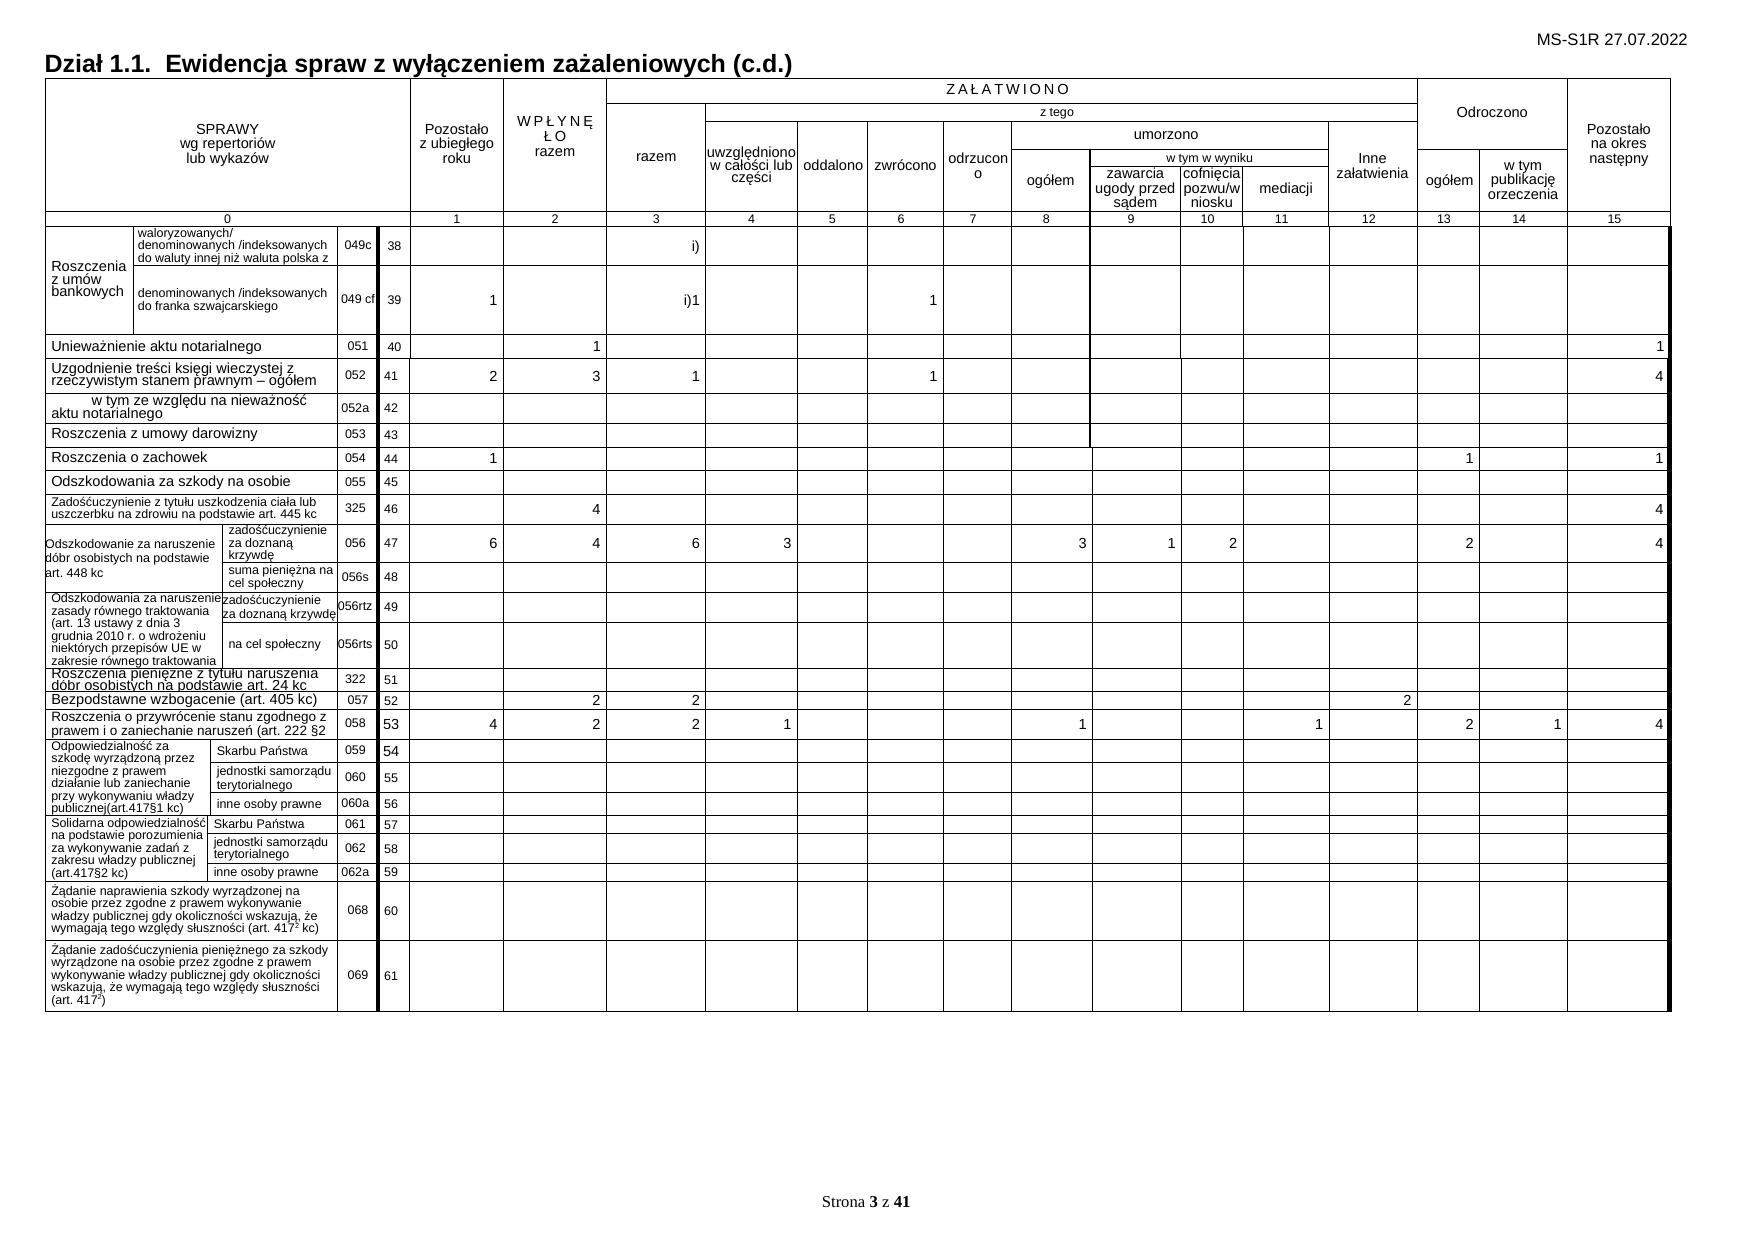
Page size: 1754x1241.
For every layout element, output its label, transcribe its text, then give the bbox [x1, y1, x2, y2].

table_cell [1182, 424, 1243, 447]
table_cell 069 [338, 941, 376, 1011]
table_cell [868, 669, 943, 691]
table_cell ogółem [1012, 150, 1089, 211]
table_cell [944, 525, 1011, 562]
table_cell [1093, 623, 1181, 668]
table_cell [1091, 335, 1180, 358]
table_cell [798, 669, 867, 691]
table_cell 59 [380, 864, 409, 881]
table_cell [1012, 834, 1092, 863]
table_cell [1244, 424, 1329, 447]
table_cell 4 [504, 525, 606, 562]
table_cell [1480, 471, 1567, 494]
table_cell [1012, 864, 1092, 881]
table_cell [798, 710, 867, 738]
table_cell [1244, 471, 1329, 494]
table_cell [1568, 882, 1667, 940]
table_cell 1 [607, 359, 705, 393]
table_cell 052 [338, 359, 376, 393]
table_cell [1091, 394, 1181, 423]
table_cell 44 [380, 448, 409, 470]
table_cell [1091, 266, 1180, 334]
table_cell 1 [411, 212, 503, 226]
table_cell 46 [380, 495, 409, 523]
table_cell [607, 623, 705, 668]
table_cell [1012, 563, 1092, 592]
table_cell [607, 740, 705, 762]
table_cell [868, 227, 943, 265]
table_cell [1012, 692, 1092, 709]
table_cell [798, 495, 867, 523]
table_cell [1330, 941, 1417, 1011]
table_cell [1568, 816, 1667, 833]
table_cell 6 [868, 212, 943, 226]
table_cell [1244, 834, 1329, 863]
table_cell [944, 424, 1011, 447]
table_cell [1330, 227, 1417, 265]
table_cell jednostki samorządu terytorialnego [208, 834, 337, 863]
table_cell ogółem [1418, 150, 1479, 211]
table_cell [1418, 864, 1479, 881]
table_cell [1418, 394, 1479, 423]
table_cell 1 [1244, 710, 1329, 738]
table_cell [410, 424, 503, 447]
table_cell 2 [410, 359, 503, 393]
table_cell [1093, 593, 1181, 621]
table_cell [798, 227, 867, 265]
table_cell 41 [380, 359, 409, 393]
table_cell [868, 424, 943, 447]
table_cell [1480, 563, 1567, 592]
table_cell [1568, 394, 1667, 423]
table_cell 61 [380, 941, 409, 1011]
table_cell [1091, 227, 1180, 265]
table_cell [1093, 669, 1181, 691]
table_cell [868, 563, 943, 592]
table_cell [706, 471, 797, 494]
table_cell Unieważnienie aktu notarialnego [46, 335, 337, 358]
table_cell 056 [338, 525, 376, 562]
table_cell [1330, 471, 1417, 494]
table_cell [1568, 471, 1667, 494]
table_cell [607, 941, 705, 1011]
table_cell 1 [868, 359, 943, 393]
table_cell 58 [380, 834, 409, 863]
table_cell [1480, 816, 1567, 833]
table_cell [1182, 394, 1243, 423]
table_cell 14 [1480, 212, 1567, 226]
table_cell [1418, 763, 1479, 792]
table_cell 4 [1568, 710, 1667, 738]
table_cell [868, 335, 943, 358]
table_header ZAŁATWIONO [607, 79, 1417, 102]
table_cell Uzgodnienie treści księgi wieczystej z rzeczywistym stanem prawnym – ogółem [46, 359, 337, 393]
table_cell [868, 834, 943, 863]
table_cell [504, 266, 606, 334]
table_cell 2 [1330, 692, 1417, 709]
table_cell [410, 763, 503, 792]
table_cell [607, 816, 705, 833]
table_cell [1012, 793, 1092, 815]
table_cell [1480, 882, 1567, 940]
table_cell [1418, 266, 1479, 334]
table_cell [1182, 692, 1243, 709]
table_cell [1093, 495, 1181, 523]
table_cell [944, 359, 1011, 393]
table_cell [410, 563, 503, 592]
table_cell 2 [607, 692, 705, 709]
table_cell [1568, 563, 1667, 592]
table_cell 3 [504, 359, 606, 393]
table_cell zadośćuczynienie za doznaną krzywdę [223, 593, 337, 621]
table_cell [944, 471, 1011, 494]
table_cell [1330, 394, 1417, 423]
table_cell [1418, 563, 1479, 592]
table_cell [1012, 448, 1092, 470]
table_cell [798, 740, 867, 762]
table_cell 325 [338, 495, 376, 523]
table_cell [410, 692, 503, 709]
table_cell Roszczenia pieniężne z tytułu naruszenia dóbr osobistych na podstawie art. 24 kc [46, 669, 337, 691]
table_cell [1012, 882, 1092, 940]
table_cell [944, 335, 1011, 358]
table_cell Roszczenia z umów bankowych [46, 227, 133, 334]
table_cell [1480, 495, 1567, 523]
table_cell [1568, 593, 1667, 621]
table_cell [1568, 763, 1667, 792]
table_cell [1244, 593, 1329, 621]
table_cell 068 [338, 882, 376, 940]
table_cell [1568, 424, 1667, 447]
table_cell Odszkodowania za szkody na osobie [46, 471, 337, 494]
table_cell [410, 816, 503, 833]
table_cell [1244, 394, 1329, 423]
table_cell [410, 394, 503, 423]
table_cell [944, 793, 1011, 815]
table_cell [1330, 525, 1417, 562]
table_cell 55 [380, 763, 409, 792]
table_cell cofnięcia pozwu/wniosku [1181, 167, 1242, 211]
table_cell 1 [1093, 525, 1181, 562]
table_cell [1330, 266, 1417, 334]
table_cell [1418, 882, 1479, 940]
table_cell [1244, 941, 1329, 1011]
table_cell [607, 563, 705, 592]
table_cell [1330, 623, 1417, 668]
table_cell [1182, 359, 1243, 393]
table_cell Żądanie naprawienia szkody wyrządzonej na osobie przez zgodne z prawem wykonywanie władzy publicznej gdy okoliczności wskazują, że wymagają tego względy słuszności (art. 4172 kc) [46, 882, 337, 940]
table_cell [1568, 669, 1667, 691]
table_cell 43 [380, 424, 409, 447]
table_cell [1093, 834, 1181, 863]
table_cell [868, 816, 943, 833]
table_cell 54 [380, 740, 409, 762]
table_cell 049c [338, 227, 376, 265]
table_cell 52 [380, 692, 409, 709]
table_cell [798, 335, 867, 358]
table_cell [798, 882, 867, 940]
table_cell [798, 359, 867, 393]
table_cell 1 [1568, 335, 1668, 358]
table_cell [1012, 394, 1089, 423]
table_cell [1480, 669, 1567, 691]
table_cell [868, 793, 943, 815]
table_cell 1 [706, 710, 797, 738]
table_cell [1012, 471, 1092, 494]
table_cell [944, 669, 1011, 691]
table_cell i) [607, 227, 705, 265]
table_cell [1330, 793, 1417, 815]
table_cell [1480, 623, 1567, 668]
table_cell [1093, 793, 1181, 815]
table_cell [607, 593, 705, 621]
table_cell [1418, 227, 1479, 265]
table_cell [1093, 864, 1181, 881]
table_cell [504, 763, 606, 792]
table_cell [1093, 448, 1181, 470]
table_cell [504, 669, 606, 691]
table_cell [1244, 335, 1329, 358]
table_cell [944, 816, 1011, 833]
table_cell [944, 864, 1011, 881]
table_cell [1182, 763, 1243, 792]
table_cell [944, 692, 1011, 709]
table_cell [868, 710, 943, 738]
table_cell [1330, 763, 1417, 792]
table_cell zwrócono [868, 122, 943, 211]
table_cell [1330, 710, 1417, 738]
table_cell 052a [338, 394, 376, 423]
table_cell [1091, 424, 1181, 447]
table_cell [798, 834, 867, 863]
table_cell [706, 359, 797, 393]
table_cell [1418, 941, 1479, 1011]
table_cell [1244, 692, 1329, 709]
table_cell 058 [338, 710, 376, 738]
table_cell w tym w wyniku [1091, 150, 1328, 166]
table_cell 1 [504, 335, 606, 358]
table_cell [706, 763, 797, 792]
table_cell [706, 834, 797, 863]
table_cell [944, 266, 1011, 334]
table_cell [1012, 359, 1089, 393]
table_cell Roszczenia o zachowek [46, 448, 337, 470]
table_cell [1418, 834, 1479, 863]
table_cell [706, 563, 797, 592]
table_cell 049 cf [338, 266, 376, 334]
table_cell [798, 864, 867, 881]
table_cell 13 [1418, 212, 1479, 226]
table_cell [1091, 359, 1181, 393]
table_cell [1093, 816, 1181, 833]
table_cell [1568, 623, 1667, 668]
table_cell 53 [380, 710, 409, 738]
table_cell [944, 495, 1011, 523]
table_cell 056s [338, 563, 376, 592]
table_cell [1012, 266, 1089, 334]
table_cell [798, 623, 867, 668]
table_cell [1418, 359, 1479, 393]
table_cell 056rts [338, 623, 376, 668]
table_cell [868, 763, 943, 792]
table_cell [1182, 623, 1243, 668]
table_cell [1480, 593, 1567, 621]
table_cell [1568, 266, 1668, 334]
table_cell Odszkodowanie za naruszenie dóbr osobistych na podstawie art. 448 kc [46, 525, 222, 592]
table_cell 4 [410, 710, 503, 738]
table_cell razem [607, 104, 705, 211]
table_cell [1330, 816, 1417, 833]
table_cell [1182, 941, 1243, 1011]
table_cell [798, 793, 867, 815]
table_cell [1568, 793, 1667, 815]
table_cell [504, 394, 606, 423]
table_cell [1480, 448, 1567, 470]
table_cell [504, 471, 606, 494]
table_cell 2 [1418, 525, 1479, 562]
table_cell 322 [338, 669, 376, 691]
table_cell [1093, 740, 1181, 762]
table_cell [706, 495, 797, 523]
table_cell 059 [338, 740, 376, 762]
table_cell 48 [380, 563, 409, 592]
table_cell [868, 882, 943, 940]
table_cell [1182, 740, 1243, 762]
table_cell [504, 882, 606, 940]
table_cell 15 [1568, 212, 1670, 226]
table_cell [798, 941, 867, 1011]
table_cell [798, 692, 867, 709]
table_cell [1568, 227, 1668, 265]
table_cell [410, 495, 503, 523]
table_cell [1093, 710, 1181, 738]
table_cell [1093, 563, 1181, 592]
table_cell [504, 563, 606, 592]
table_cell 062 [338, 834, 376, 863]
table_cell [1012, 740, 1092, 762]
table_cell [1093, 763, 1181, 792]
table_cell 2 [1418, 710, 1479, 738]
table_cell [868, 448, 943, 470]
table_cell [1244, 495, 1329, 523]
table_cell 42 [380, 394, 409, 423]
table_cell 56 [380, 793, 409, 815]
table_cell 12 [1329, 212, 1417, 226]
table_cell [1181, 266, 1243, 334]
table_cell 055 [338, 471, 376, 494]
table_cell 9 [1091, 212, 1180, 226]
table_cell [1244, 266, 1329, 334]
table_cell [1330, 593, 1417, 621]
table_cell [1480, 793, 1567, 815]
table_cell [607, 669, 705, 691]
table_cell [868, 941, 943, 1011]
table_cell denominowanych /indeksowanych do franka szwajcarskiego [134, 266, 337, 334]
table_cell inne osoby prawne [208, 864, 337, 881]
table_cell [1182, 834, 1243, 863]
table_cell [1330, 563, 1417, 592]
table_cell 6 [410, 525, 503, 562]
table_cell Roszczenia o przywrócenie stanu zgodnego z prawem i o zaniechanie naruszeń (art. 222 §2 kc) [46, 710, 337, 738]
table_cell 2 [504, 710, 606, 738]
table_cell [868, 525, 943, 562]
table_cell [1012, 495, 1092, 523]
table_cell Żądanie zadośćuczynienia pieniężnego za szkody wyrządzone na osobie przez zgodne z prawem wykonywanie władzy publicznej gdy okoliczności wskazują, że wymagają tego względy słuszności (art. 4172) [46, 941, 337, 1011]
table_header WPŁYNĘŁO razem [504, 79, 606, 211]
table_cell 3 [607, 212, 705, 226]
table_cell [1330, 740, 1417, 762]
table_header SPRAWY wg repertoriów lub wykazów [46, 79, 410, 211]
table_cell [868, 623, 943, 668]
table_cell suma pieniężna na cel społeczny [223, 563, 337, 592]
table_cell [1568, 834, 1667, 863]
table_cell [1244, 227, 1329, 265]
table_cell 3 [1012, 525, 1092, 562]
table_cell 38 [380, 227, 410, 265]
table_cell oddalono [798, 122, 867, 211]
text Dział 1.1. Ewidencja spraw z wyłączeniem zażaleniowych (c.d.) [44, 49, 1687, 77]
table_cell [798, 471, 867, 494]
table_cell [1418, 471, 1479, 494]
table_cell [607, 471, 705, 494]
table_cell 50 [380, 623, 409, 668]
table_cell 060a [338, 793, 376, 815]
table_cell Zadośćuczynienie z tytułu uszkodzenia ciała lub uszczerbku na zdrowiu na podstawie art. 445 kc [46, 495, 337, 523]
table_cell Roszczenia z umowy darowizny [46, 424, 337, 447]
table_cell [1480, 941, 1567, 1011]
table_cell [504, 864, 606, 881]
table_cell [1480, 740, 1567, 762]
table_cell 39 [380, 266, 410, 334]
table_cell [706, 740, 797, 762]
table_cell 060 [338, 763, 376, 792]
table_cell 1 [410, 448, 503, 470]
table_cell [706, 793, 797, 815]
table_cell [1182, 448, 1243, 470]
table_cell [607, 424, 705, 447]
table_cell [1480, 394, 1567, 423]
table_cell 2 3 4 [504, 212, 606, 226]
table_cell [1244, 669, 1329, 691]
table_cell 062a [338, 864, 376, 881]
table_cell i)1 [607, 266, 705, 334]
table_cell 51 [380, 669, 409, 691]
table_cell [1182, 471, 1243, 494]
table_cell [1480, 335, 1567, 358]
table_cell 2 [504, 692, 606, 709]
table_cell [1418, 495, 1479, 523]
table_cell [1418, 623, 1479, 668]
table_cell [607, 834, 705, 863]
table_cell 10 [1181, 212, 1242, 226]
table_cell [1330, 669, 1417, 691]
table_cell [410, 623, 503, 668]
table_cell [944, 763, 1011, 792]
table_cell 45 [380, 471, 409, 494]
table_cell [944, 882, 1011, 940]
table_cell [868, 593, 943, 621]
table_cell [504, 793, 606, 815]
table_cell [798, 424, 867, 447]
table_cell [944, 623, 1011, 668]
table_cell 1 [1012, 710, 1092, 738]
table_cell [1182, 669, 1243, 691]
table_cell Skarbu Państwa [208, 816, 337, 833]
table_cell [1093, 882, 1181, 940]
table_cell odrzucono [944, 122, 1011, 211]
table_cell [1244, 740, 1329, 762]
table_cell [410, 834, 503, 863]
table_cell 056rtz [338, 593, 376, 621]
table_cell [1330, 359, 1417, 393]
table_cell [504, 593, 606, 621]
table_cell [1093, 471, 1181, 494]
table_cell [1568, 864, 1667, 881]
table_cell [706, 227, 797, 265]
table_cell [868, 864, 943, 881]
table_cell [607, 495, 705, 523]
table_cell [706, 335, 797, 358]
table_cell [1012, 816, 1092, 833]
table_cell [1012, 593, 1092, 621]
table_cell [1182, 882, 1243, 940]
table_cell 2 [1182, 525, 1243, 562]
table_cell uwzględniono w całości lub części [706, 122, 797, 211]
table_cell [1418, 593, 1479, 621]
table_cell 7 [944, 212, 1011, 226]
table_cell [607, 864, 705, 881]
table_cell inne osoby prawne [211, 793, 337, 815]
table_header Pozostało na okres następny [1568, 79, 1670, 211]
table_cell [944, 710, 1011, 738]
table_cell [1480, 266, 1567, 334]
table_cell [868, 740, 943, 762]
table_cell [410, 471, 503, 494]
table_cell [868, 394, 943, 423]
table_cell [1480, 525, 1567, 562]
table_cell [1012, 763, 1092, 792]
table_cell [1181, 227, 1243, 265]
table_cell [944, 941, 1011, 1011]
table_cell na cel społeczny [223, 623, 337, 668]
table_cell [868, 471, 943, 494]
table_cell [1093, 941, 1181, 1011]
table_cell [1244, 793, 1329, 815]
table_cell Bezpodstawne wzbogacenie (art. 405 kc) [46, 692, 337, 709]
table_cell [1244, 448, 1329, 470]
table_cell [1418, 669, 1479, 691]
table_cell mediacji [1243, 167, 1328, 211]
table_cell [1182, 793, 1243, 815]
table_cell [1330, 424, 1417, 447]
table_cell [1182, 864, 1243, 881]
table_cell [1244, 563, 1329, 592]
table_cell [1244, 816, 1329, 833]
table_cell [706, 424, 797, 447]
table_cell 4 [706, 212, 797, 226]
table_cell [1012, 227, 1089, 265]
table_cell 6 [607, 525, 705, 562]
table_cell [1330, 495, 1417, 523]
table_cell [798, 593, 867, 621]
table_cell [798, 266, 867, 334]
table_cell [410, 941, 503, 1011]
table_header Odroczono [1418, 79, 1567, 149]
table_cell 1 [1418, 448, 1479, 470]
table_cell [944, 593, 1011, 621]
table_cell [1330, 335, 1417, 358]
table_cell [706, 448, 797, 470]
table_cell [706, 394, 797, 423]
table_cell [944, 563, 1011, 592]
table_cell [944, 834, 1011, 863]
table_cell 4 [1568, 525, 1667, 562]
table_cell 11 [1243, 212, 1328, 226]
table_cell [1244, 763, 1329, 792]
table_cell 47 [380, 525, 409, 562]
table_cell [1418, 692, 1479, 709]
table_cell 061 [338, 816, 376, 833]
table_cell [607, 335, 705, 358]
table_cell [410, 793, 503, 815]
table_cell [1244, 864, 1329, 881]
table_cell 5 [798, 212, 867, 226]
table_cell [1244, 359, 1329, 393]
table_cell [706, 692, 797, 709]
table_cell [1093, 692, 1181, 709]
table_cell 4 [1568, 495, 1667, 523]
table_cell 053 [338, 424, 376, 447]
table_cell [1568, 740, 1667, 762]
table_cell zadośćuczynienie za doznaną krzywdę [223, 525, 337, 562]
table_cell [411, 335, 503, 358]
table_cell [944, 227, 1011, 265]
table_cell [1480, 359, 1567, 393]
table_cell 0 [46, 212, 410, 226]
table_cell [798, 448, 867, 470]
table_cell [798, 763, 867, 792]
table_cell [1244, 882, 1329, 940]
table_cell 2 [607, 710, 705, 738]
table_cell [410, 864, 503, 881]
table_cell 1 [1568, 448, 1667, 470]
table_cell [1418, 793, 1479, 815]
table_cell 051 [338, 335, 376, 358]
table_cell 57 [380, 816, 409, 833]
table_cell [1330, 864, 1417, 881]
table_cell [1182, 816, 1243, 833]
table_cell [1330, 882, 1417, 940]
table_cell jednostki samorządu terytorialnego [211, 763, 337, 792]
table_cell umorzono [1012, 122, 1328, 149]
table_cell Odpowiedzialność za szkodę wyrządzoną przez niezgodne z prawem działanie lub zaniechanie przy wykonywaniu władzy publicznej(art.417§1 kc) [46, 740, 210, 815]
table_cell [504, 227, 606, 265]
table_cell [706, 266, 797, 334]
table_header Pozostało z ubiegłego roku [411, 79, 503, 211]
table_cell [504, 834, 606, 863]
table_cell Skarbu Państwa [211, 740, 337, 762]
table_cell [410, 740, 503, 762]
table_cell [504, 448, 606, 470]
table_cell [1418, 816, 1479, 833]
table_cell 40 [380, 335, 410, 358]
table_cell [504, 740, 606, 762]
table_cell [1480, 424, 1567, 447]
table_cell [1480, 227, 1567, 265]
table_cell [607, 882, 705, 940]
table_cell 4 [1568, 359, 1667, 393]
table_cell w tym publikację orzeczenia [1480, 150, 1567, 211]
table_cell [868, 495, 943, 523]
table_cell [410, 593, 503, 621]
table_cell [706, 864, 797, 881]
table_cell w tym ze względu na nieważność aktu notarialnego [46, 394, 337, 423]
table_cell [706, 623, 797, 668]
table_cell [1182, 563, 1243, 592]
table_cell [410, 882, 503, 940]
table_cell Odszkodowania za naruszenie zasady równego traktowania (art. 13 ustawy z dnia 3 grudnia 2010 r. o wdrożeniu niektórych przepisów UE w zakresie równego traktowania [46, 593, 222, 668]
table_cell Inne załatwienia [1329, 122, 1417, 211]
table_cell [706, 816, 797, 833]
table_cell [1418, 740, 1479, 762]
table_cell 60 [380, 882, 409, 940]
table_cell [607, 763, 705, 792]
table_cell [1418, 424, 1479, 447]
table_cell [1244, 623, 1329, 668]
table_cell [504, 941, 606, 1011]
table_cell [1182, 710, 1243, 738]
table_cell [706, 593, 797, 621]
table_cell 49 [380, 593, 409, 621]
table_cell 057 [338, 692, 376, 709]
table_cell [944, 448, 1011, 470]
table_cell 054 [338, 448, 376, 470]
table_cell [411, 227, 503, 265]
table_cell Solidarna odpowiedzialność na podstawie porozumienia za wykonywanie zadań z zakresu władzy publicznej (art.417§2 kc) [46, 816, 207, 881]
table_cell [1182, 593, 1243, 621]
table_cell [1012, 669, 1092, 691]
table_cell [1244, 525, 1329, 562]
table_cell [706, 882, 797, 940]
table_cell [706, 941, 797, 1011]
table_cell [1181, 335, 1243, 358]
table_cell [1480, 763, 1567, 792]
table_cell 3 [706, 525, 797, 562]
table_cell [504, 424, 606, 447]
table_cell z tego [706, 104, 1417, 121]
table_cell [944, 394, 1011, 423]
table_cell [1568, 692, 1667, 709]
table_cell [607, 394, 705, 423]
table_cell [1480, 834, 1567, 863]
table_cell [798, 563, 867, 592]
table_cell [607, 448, 705, 470]
table_cell [504, 816, 606, 833]
table_cell [944, 740, 1011, 762]
table_cell 4 [504, 495, 606, 523]
table_cell [1480, 864, 1567, 881]
table_cell [1012, 424, 1089, 447]
table_cell 1 [411, 266, 503, 334]
table_cell 8 [1012, 212, 1089, 226]
table_cell [798, 394, 867, 423]
table_cell [706, 669, 797, 691]
table_cell [1418, 335, 1479, 358]
table_cell [1330, 448, 1417, 470]
table_cell [504, 623, 606, 668]
table_cell 1 [1480, 710, 1567, 738]
table_cell 1 [868, 266, 943, 334]
table_cell [1330, 834, 1417, 863]
table_cell zawarcia ugody przed sądem [1091, 167, 1180, 211]
table_cell [1012, 623, 1092, 668]
table_cell [1012, 941, 1092, 1011]
table_cell [868, 692, 943, 709]
table_cell [1012, 335, 1089, 358]
table_cell [1568, 941, 1667, 1011]
table_cell [410, 669, 503, 691]
table_cell [1182, 495, 1243, 523]
table_cell [607, 793, 705, 815]
table_cell [1480, 692, 1567, 709]
table_cell [798, 816, 867, 833]
table_cell [798, 525, 867, 562]
